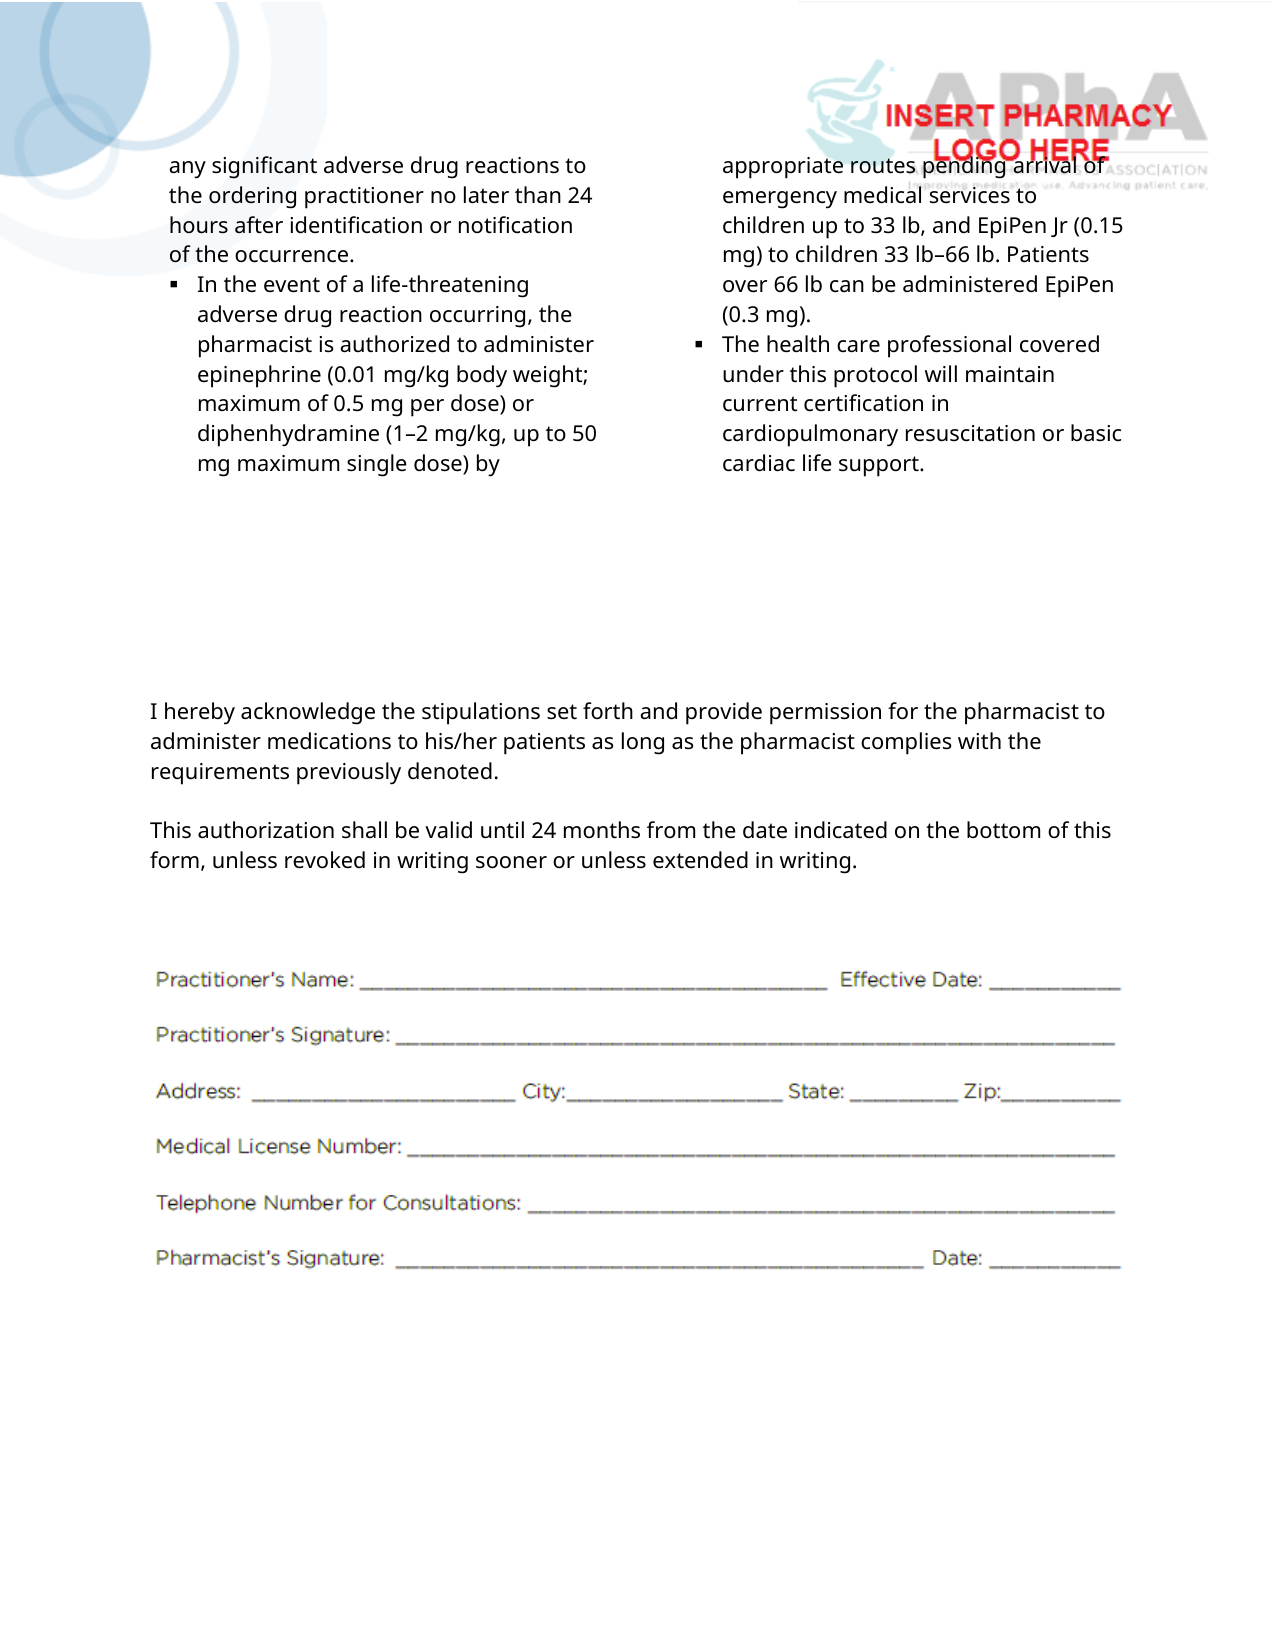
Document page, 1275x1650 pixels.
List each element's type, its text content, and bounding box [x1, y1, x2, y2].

list The health care professional covered under this protocol will maintain current certification in cardiopulmonary resuscitation or basic cardiac life support. [694, 329, 1125, 478]
list In the event of a life-threatening adverse drug reaction occurring, the pharmacist is authorized to administer epinephrine (0.01 mg/kg body weight; maximum of 0.5 mg per dose) or diphenhydramine (1–2 mg/kg, up to 50 mg maximum single dose) by appropriate routes pending arrival of emergency medical services to children up to 33 lb, and EpiPen Jr (0.15 mg) to children 33 lb–66 lb. Patients over 66 lb can be administered EpiPen (0.3 mg). [169, 269, 600, 478]
list In the event of a life-threatening adverse drug reaction occurring, the pharmacist is authorized to administer epinephrine (0.01 mg/kg body weight; maximum of 0.5 mg per dose) or diphenhydramine (1–2 mg/kg, up to 50 mg maximum single dose) by appropriate routes pending arrival of emergency medical services to children up to 33 lb, and EpiPen Jr (0.15 mg) to children 33 lb–66 lb. Patients over 66 lb can be administered EpiPen (0.3 mg). [694, 150, 1125, 329]
picture [798, 1, 1272, 213]
picture [150, 962, 1125, 1278]
text I hereby acknowledge the stipulations set forth and provide permission for the pharmacist to administer medications to his/her patients as long as the pharmacist complies with the requirements previously denoted. [150, 696, 1125, 785]
text This authorization shall be valid until 24 months from the date indicated on the bottom of this form, unless revoked in writing sooner or unless extended in writing. [150, 815, 1125, 875]
